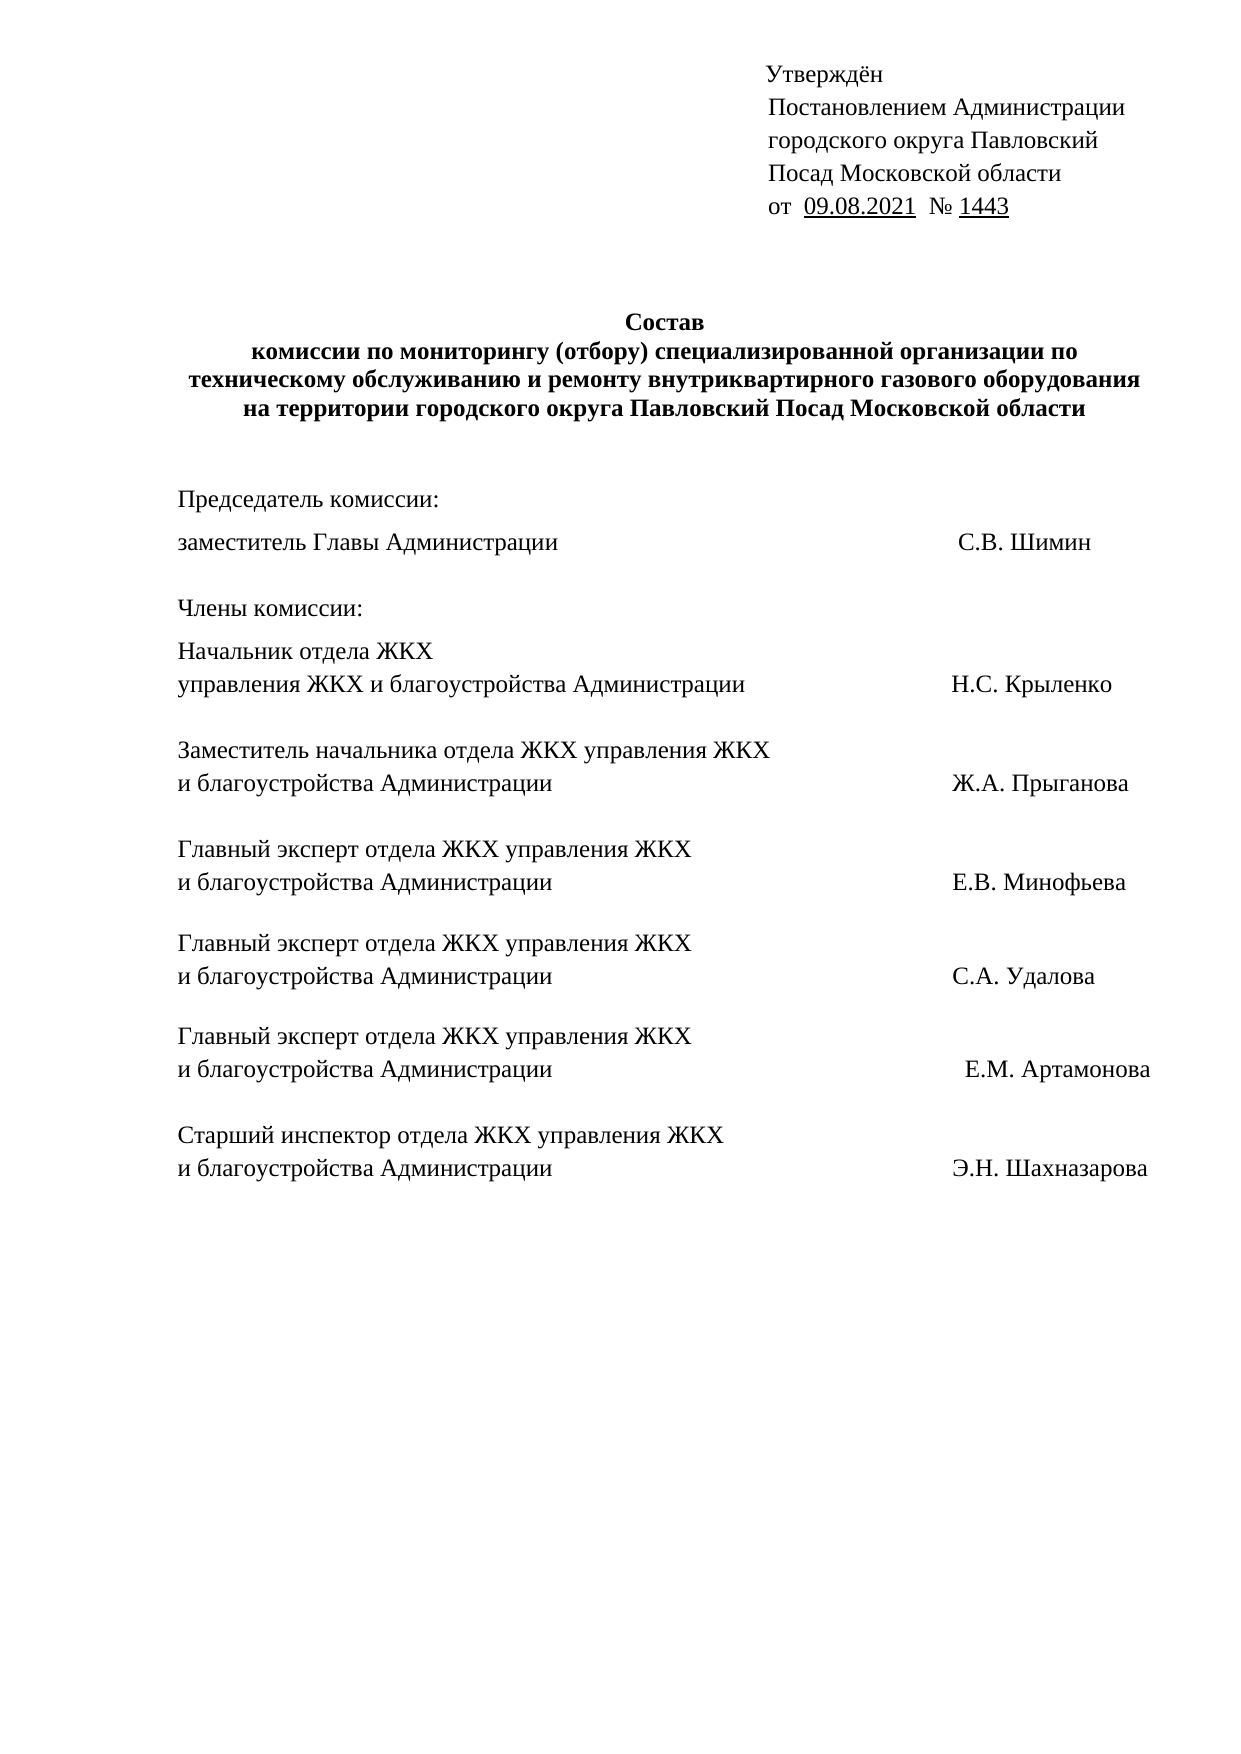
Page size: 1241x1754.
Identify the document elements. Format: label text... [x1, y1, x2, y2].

text заместитель Главы Администрации С.В. Шимин [177, 527, 1152, 556]
text Члены комиссии: [177, 593, 1152, 622]
text Главный эксперт отдела ЖКХ управления ЖКХ [177, 834, 1152, 863]
text Главный эксперт отдела ЖКХ управления ЖКХ [177, 928, 1152, 957]
subtitle комиссии по мониторингу (отбору) специализированной организации по техническому обслуживанию и ремонту внутриквартирного газового оборудования на территории городского округа Павловский Посад Московской области [177, 336, 1152, 422]
subtitle Состав [177, 307, 1152, 336]
text и благоустройства Администрации Е.В. Минофьева [177, 867, 1152, 896]
text Постановлением Администрации [768, 92, 1152, 121]
text и благоустройства Администрации С.А. Удалова [177, 961, 1152, 989]
text управления ЖКХ и благоустройства Администрации Н.С. Крыленко [177, 669, 1152, 698]
text и благоустройства Администрации Э.Н. Шахназарова [177, 1153, 1152, 1182]
text Старший инспектор отдела ЖКХ управления ЖКХ [177, 1121, 1152, 1149]
text и благоустройства Администрации Ж.А. Прыганова [177, 768, 1152, 797]
text Председатель комиссии: [177, 484, 1152, 512]
text Главный эксперт отдела ЖКХ управления ЖКХ [177, 1021, 1152, 1050]
text Утверждён [177, 59, 1152, 88]
text Начальник отдела ЖКХ [177, 636, 1152, 665]
text Заместитель начальника отдела ЖКХ управления ЖКХ [177, 735, 1152, 764]
text от 09.08.2021 № 1443 [768, 191, 1152, 220]
text и благоустройства Администрации Е.М. Артамонова [177, 1054, 1152, 1083]
text городского округа Павловский Посад Московской области [768, 125, 1152, 187]
